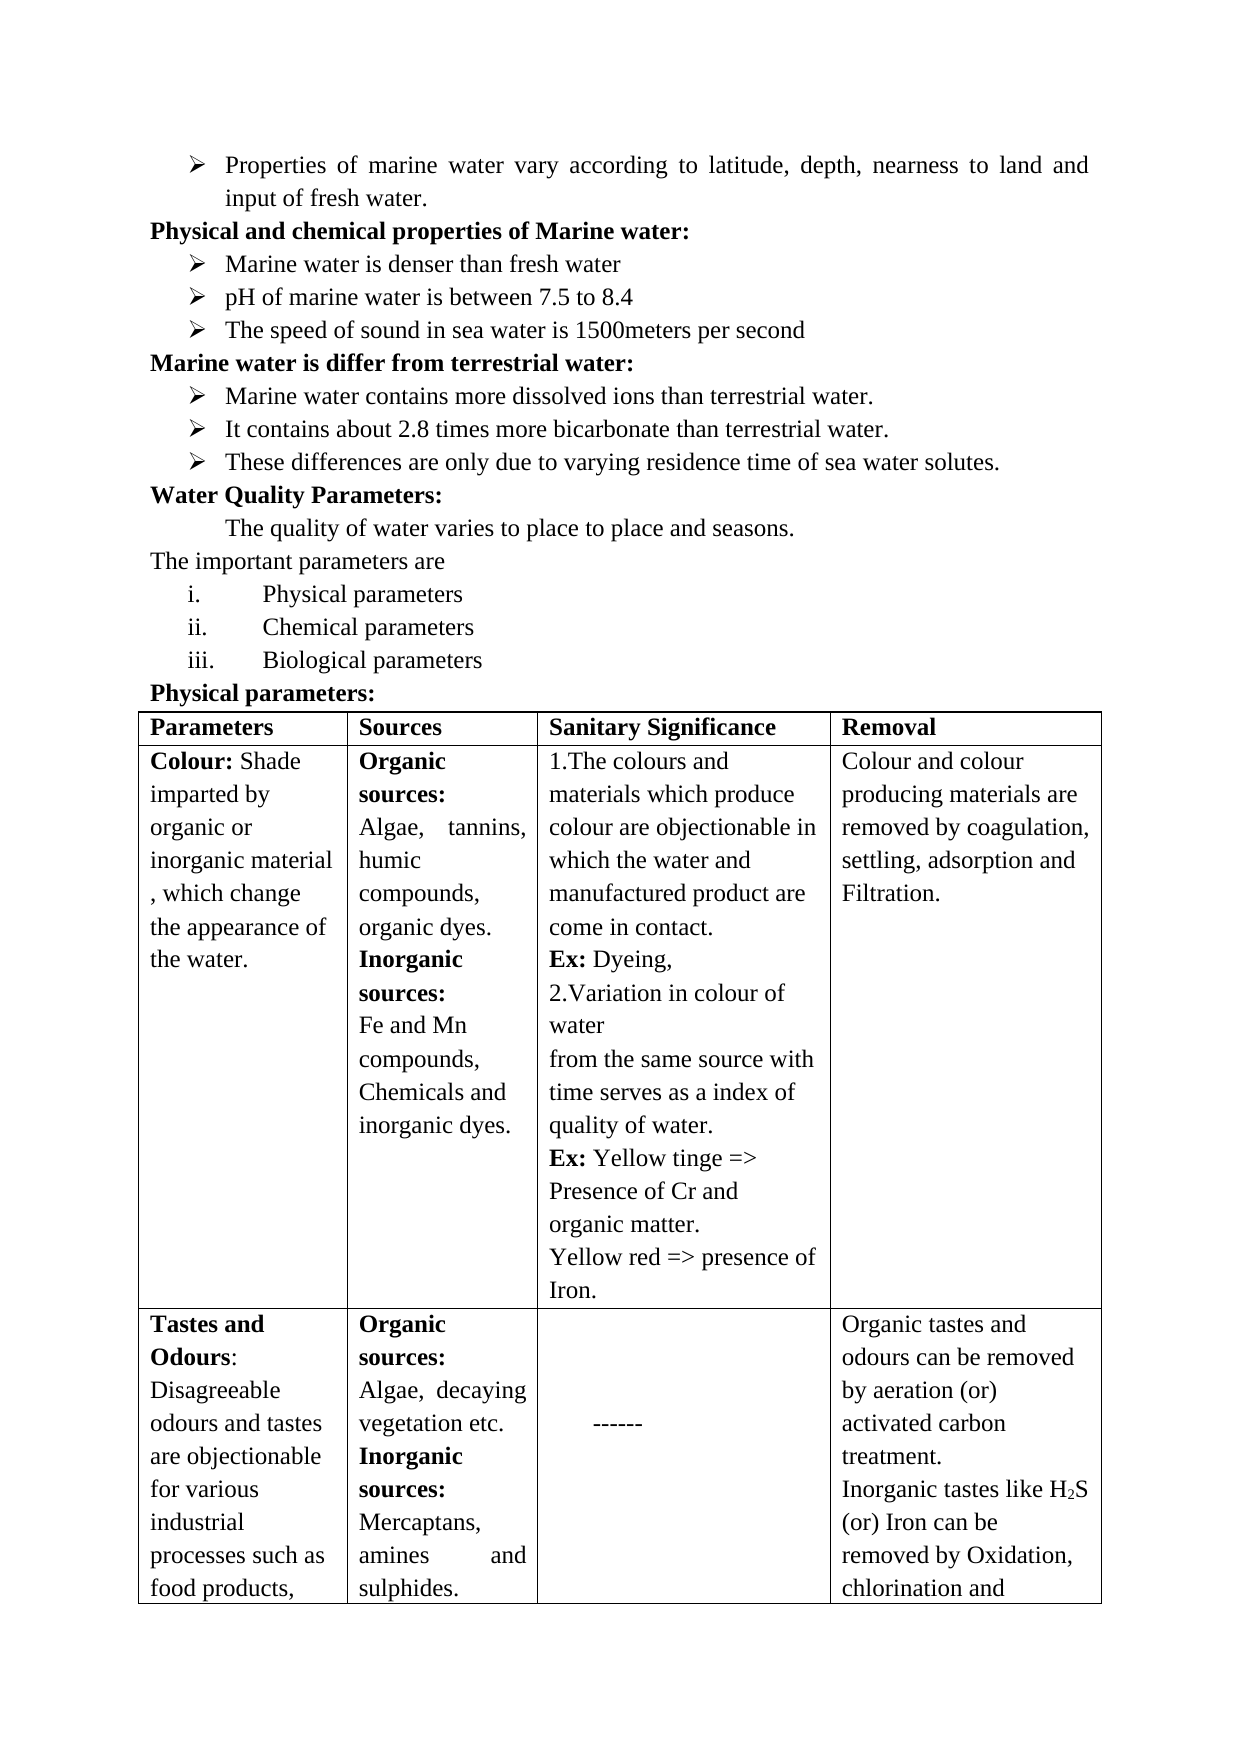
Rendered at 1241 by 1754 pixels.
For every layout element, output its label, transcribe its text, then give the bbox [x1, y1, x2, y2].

text Marine water is differ from terrestrial water: [150, 348, 1090, 377]
table_header Sanitary Significance [538, 713, 830, 745]
table_cell Colour: Shade imparted by organic or inorganic material , which change the appearance of the water. [139, 746, 347, 1308]
list pH of marine water is between 7.5 to 8.4 [187, 282, 1090, 311]
list It contains about 2.8 times more bicarbonate than terrestrial water. [187, 414, 1090, 443]
list Chemical parameters [187, 612, 1090, 641]
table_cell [139, 1309, 347, 1603]
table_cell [348, 1309, 537, 1603]
text The important parameters are [150, 546, 1090, 575]
list Properties of marine water vary according to latitude, depth, nearness to land and input of fresh water. [187, 150, 1090, 212]
list Marine water is denser than fresh water [187, 249, 1090, 278]
text Physical and chemical properties of Marine water: [150, 216, 1090, 245]
table_cell Organic sources: Algae, tannins, humic compounds, organic dyes. Inorganic sources: Fe and Mn compounds, Chemicals and inorganic dyes. [348, 746, 537, 1308]
table_cell Colour and colour producing materials are removed by coagulation, settling, adsorption and Filtration. [831, 746, 1101, 1308]
table_header Parameters [139, 713, 347, 745]
list Biological parameters [187, 645, 1090, 674]
text Water Quality Parameters: [150, 480, 1090, 509]
text Physical parameters: [150, 678, 1090, 707]
list The speed of sound in sea water is 1500meters per second [187, 315, 1090, 344]
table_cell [831, 1309, 1101, 1603]
table_header Removal [831, 713, 1101, 745]
table_cell ------ [538, 1309, 830, 1603]
text The quality of water varies to place to place and seasons. [150, 513, 1090, 542]
list Physical parameters [187, 579, 1090, 608]
list These differences are only due to varying residence time of sea water solutes. [187, 447, 1090, 476]
table_header Sources [348, 713, 537, 745]
table_cell 1.The colours and materials which produce colour are objectionable in which the water and manufactured product are come in contact. Ex: Dyeing, 2.Variation in colour of water from the same source with time serves as a index of quality of water. Ex: Yellow tinge => Presence of Cr and organic matter. Yellow red => presence of Iron. [538, 746, 830, 1308]
list Marine water contains more dissolved ions than terrestrial water. [187, 381, 1090, 410]
